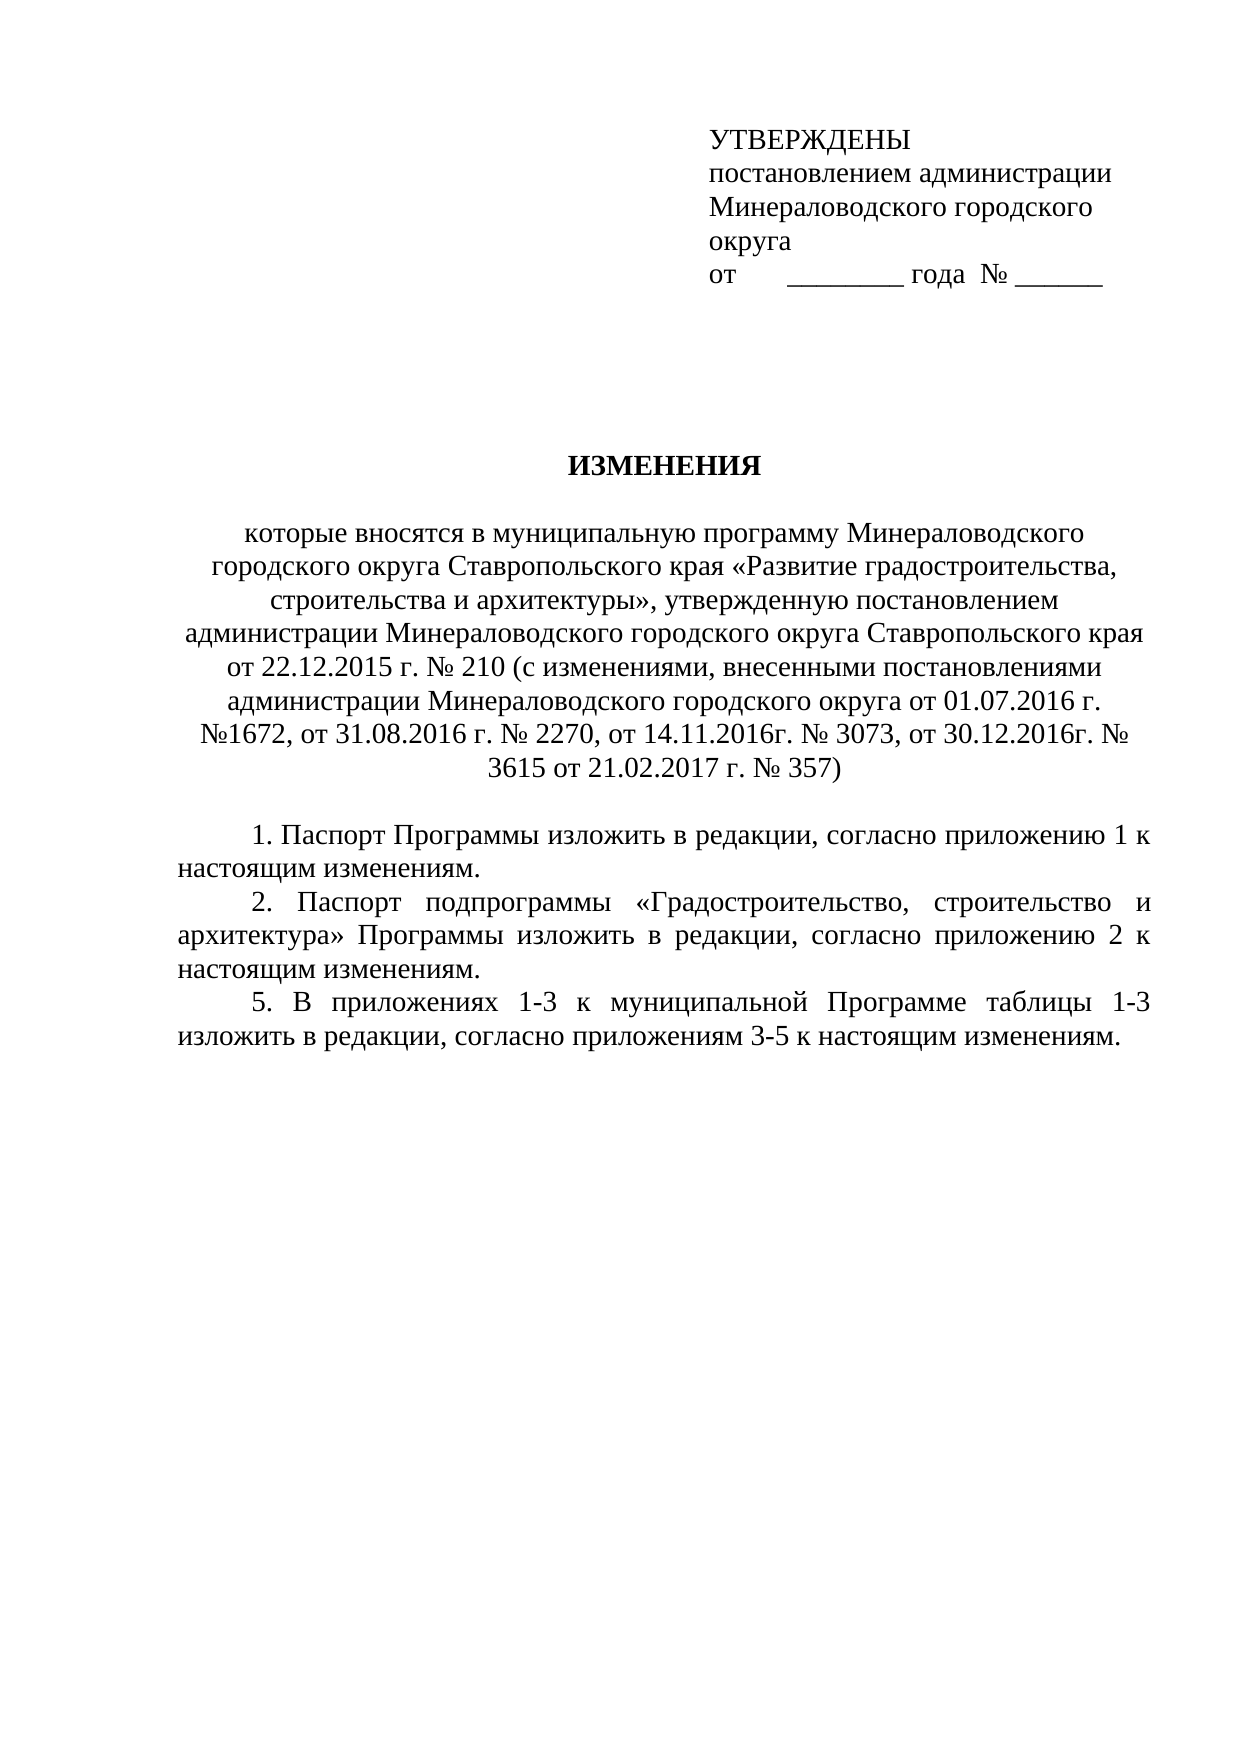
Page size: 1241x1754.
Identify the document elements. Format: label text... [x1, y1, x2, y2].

text Минераловодского городского округа [709, 189, 1152, 256]
text 2. Паспорт подпрограммы «Градостроительство, строительство и архитектура» Программы изложить в редакции, согласно приложению 2 к настоящим изменениям. [177, 884, 1152, 984]
text 5. В приложениях 1-3 к муниципальной Программе таблицы 1-3 изложить в редакции, согласно приложениям 3-5 к настоящим изменениям. [177, 984, 1152, 1052]
text которые вносятся в муниципальную программу Минераловодского городского округа Ставропольского края «Развитие градостроительства, строительства и архитектуры», утвержденную постановлением администрации Минераловодского городского округа Ставропольского края от 22.12.2015 г. № 210 (с изменениями, внесенными постановлениями администрации Минераловодского городского округа от 01.07.2016 г. №1672, от 31.08.2016 г. № 2270, от 14.11.2016г. № 3073, от 30.12.2016г. № 3615 от 21.02.2017 г. № 357) [177, 515, 1152, 783]
text ИЗМЕНЕНИЯ [177, 448, 1152, 481]
text УТВЕРЖДЕНЫ [709, 122, 1152, 156]
text от ________ года № ______ [709, 256, 1152, 290]
text 1. Паспорт Программы изложить в редакции, согласно приложению 1 к настоящим изменениям. [177, 817, 1152, 884]
text постановлением администрации [709, 156, 1152, 189]
